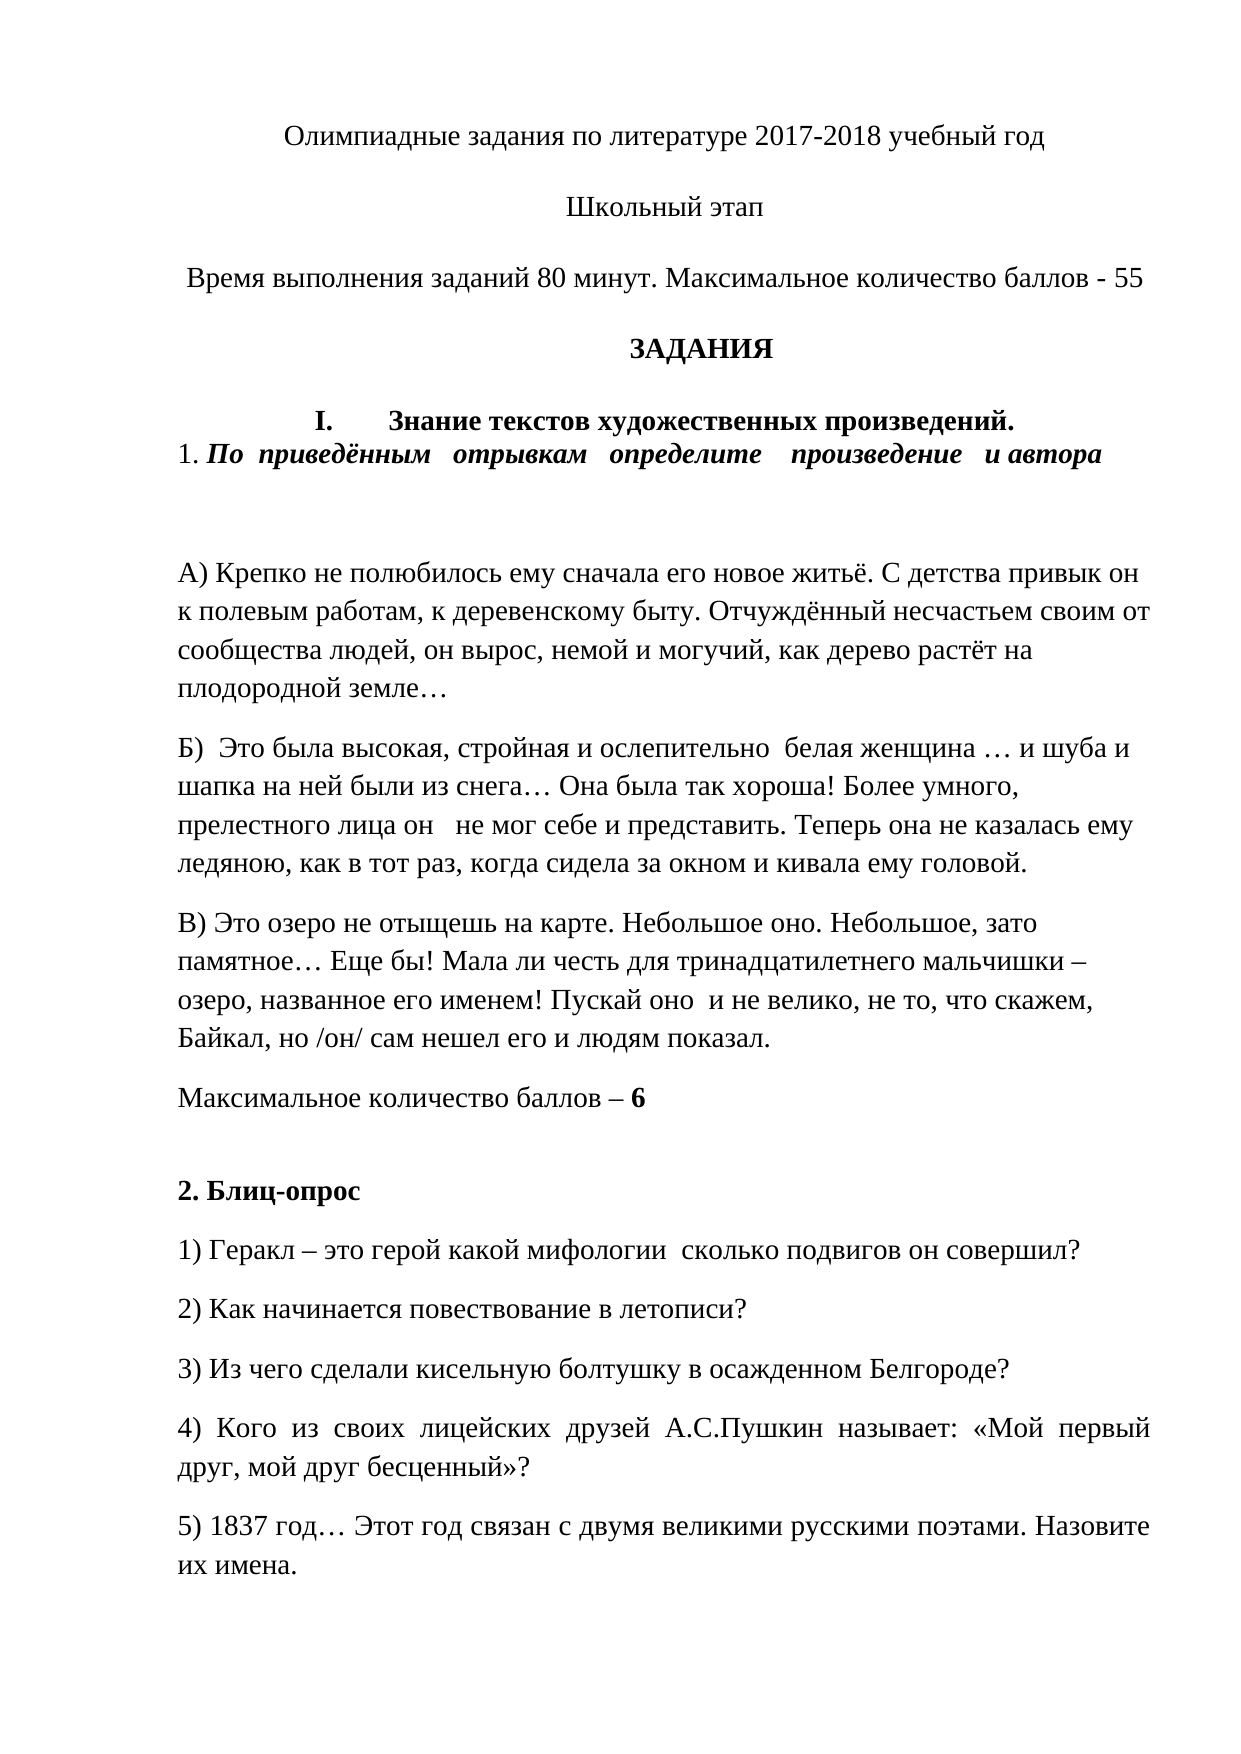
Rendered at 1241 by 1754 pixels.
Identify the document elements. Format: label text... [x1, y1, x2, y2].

text 5) 1837 год… Этот год связан с двумя великими русскими поэтами. Назовите их имена. [177, 1508, 1152, 1580]
text 1. По приведённым отрывкам определите произведение и автора [177, 436, 1152, 470]
text 2) Как начинается повествование в летописи? [177, 1292, 1152, 1325]
text Время выполнения заданий 80 минут. Максимальное количество баллов - 55 [177, 260, 1152, 294]
text 3) Из чего сделали кисельную болтушку в осажденном Белгороде? [177, 1351, 1152, 1384]
text Б) Это была высокая, стройная и ослепительно белая женщина … и шуба и шапка на ней были из снега… Она была так хороша! Более умного, прелестного лица он не мог себе и представить. Теперь она не казалась ему ледяною, как в тот раз, когда сидела за окном и кивала ему головой. [177, 730, 1152, 879]
text 1) Геракл – это герой какой мифологии сколько подвигов он совершил? [177, 1232, 1152, 1266]
text А) Крепко не полюбилось ему сначала его новое житьё. С детства привык он к полевым работам, к деревенскому быту. Отчуждённый несчастьем своим от сообщества людей, он вырос, немой и могучий, как дерево растёт на плодородной земле… [177, 555, 1152, 704]
text ЗАДАНИЯ [177, 332, 1152, 365]
text Олимпиадные задания по литературе 2017-2018 учебный год [177, 118, 1152, 152]
text Максимальное количество баллов – 6 [177, 1080, 1152, 1113]
text Школьный этап [177, 189, 1152, 223]
text В) Это озеро не отыщешь на карте. Небольшое оно. Небольшое, зато памятное… Еще бы! Мала ли честь для тринадцатилетнего мальчишки – озеро, названное его именем! Пускай оно и не велико, не то, что скажем, Байкал, но /он/ сам нешел его и людям показал. [177, 905, 1152, 1054]
list Знание текстов художественных произведений. [177, 403, 1152, 436]
text 4) Кого из своих лицейских друзей А.С.Пушкин называет: «Мой первый друг, мой друг бесценный»? [177, 1410, 1152, 1482]
text 2. Блиц-опрос [177, 1173, 1152, 1206]
